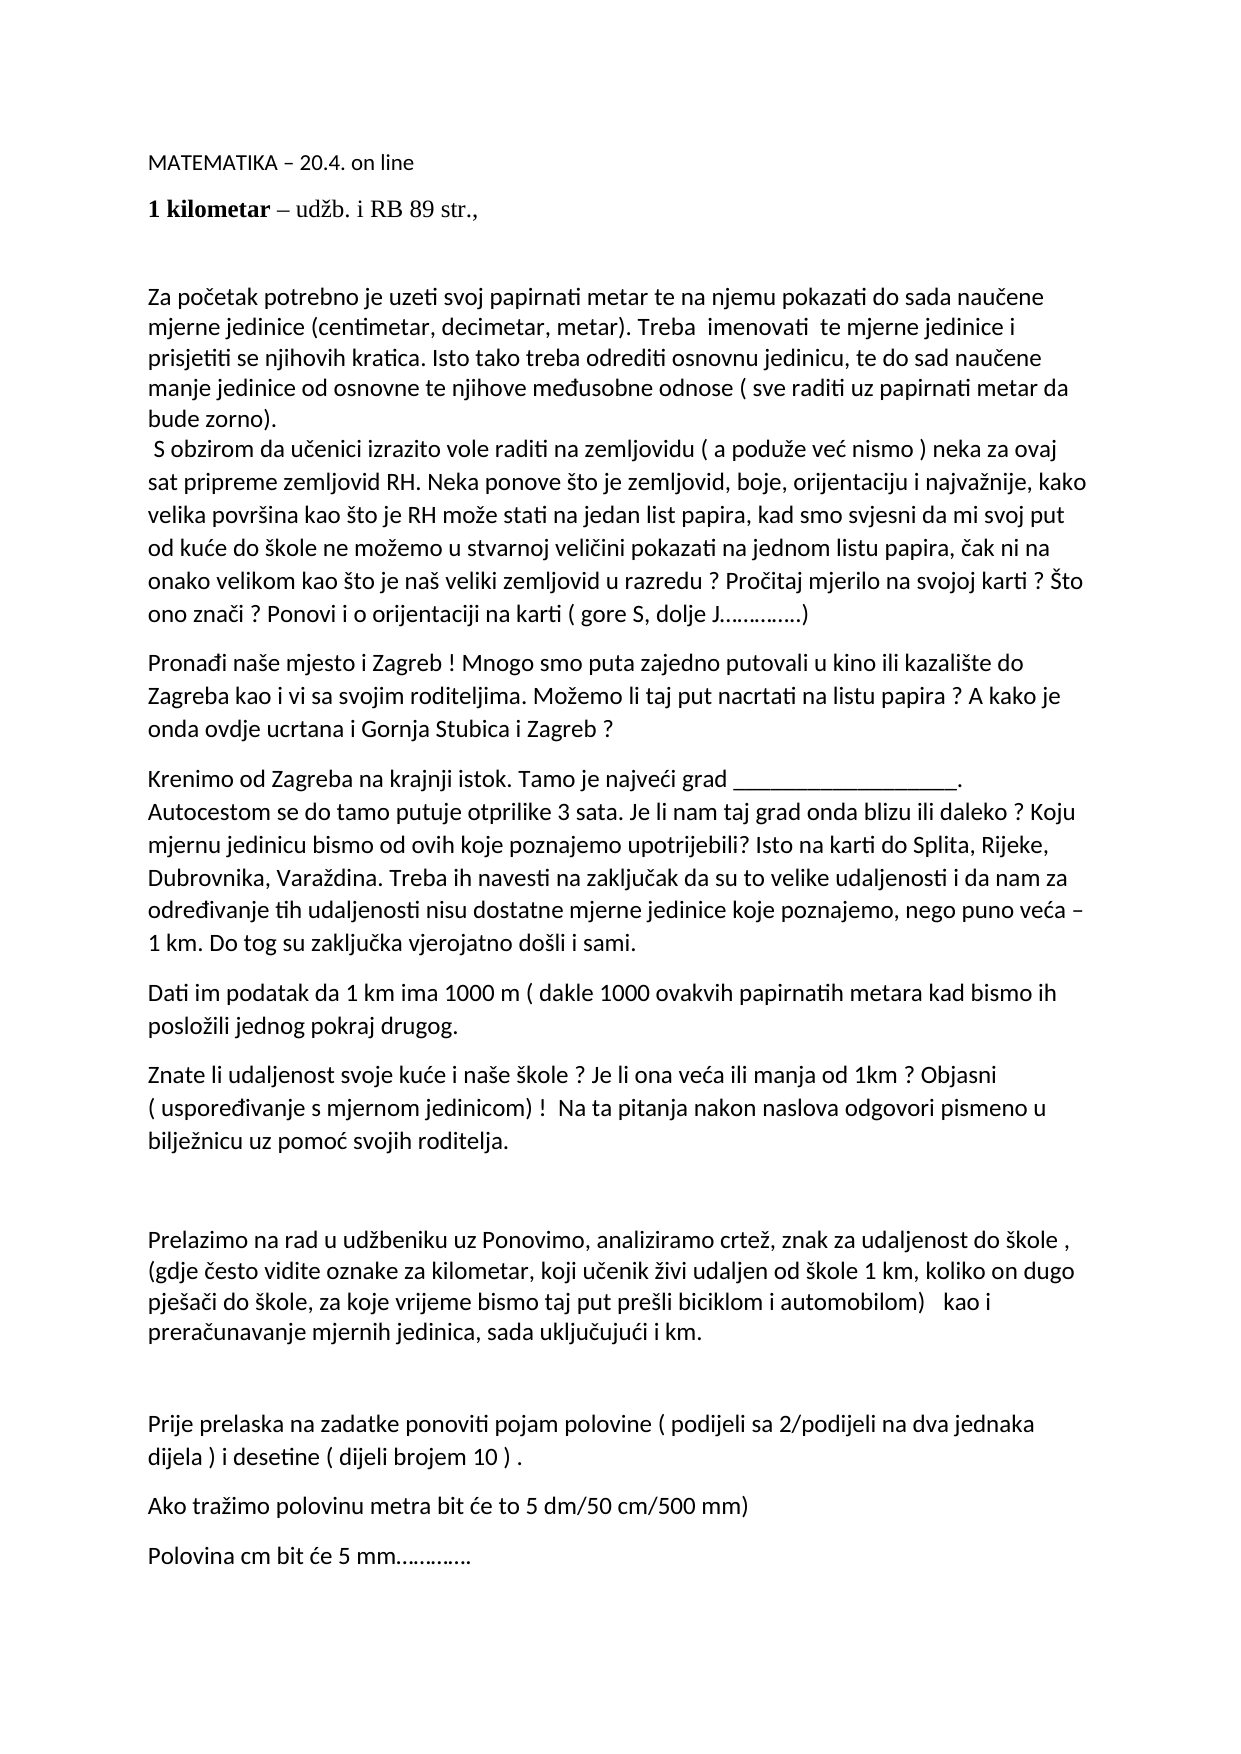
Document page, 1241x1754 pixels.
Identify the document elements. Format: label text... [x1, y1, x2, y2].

text 1 kilometar – udžb. i RB 89 str., [148, 194, 1093, 223]
text Za početak potrebno je uzeti svoj papirnati metar te na njemu pokazati do sada naučene mjerne jedinice (centimetar, decimetar, metar). Treba imenovati te mjerne jedinice i prisjetiti se njihovih kratica. Isto tako treba odrediti osnovnu jedinicu, te do sad naučene manje jedinice od osnovne te njihove međusobne odnose ( sve raditi uz papirnati metar da bude zorno). [148, 281, 1093, 433]
text Prelazimo na rad u udžbeniku uz Ponovimo, analiziramo crtež, znak za udaljenost do škole , (gdje često vidite oznake za kilometar, koji učenik živi udaljen od škole 1 km, koliko on dugo pješači do škole, za koje vrijeme bismo taj put prešli biciklom i automobilom) kao i preračunavanje mjernih jedinica, sada uključujući i km. [148, 1224, 1093, 1347]
text Krenimo od Zagreba na krajnji istok. Tamo je najveći grad __________________. Autocestom se do tamo putuje otprilike 3 sata. Je li nam taj grad onda blizu ili daleko ? Koju mjernu jedinicu bismo od ovih koje poznajemo upotrijebili? Isto na karti do Splita, Rijeke, Dubrovnika, Varaždina. Treba ih navesti na zaključak da su to velike udaljenosti i da nam za određivanje tih udaljenosti nisu dostatne mjerne jedinice koje poznajemo, nego puno veća – 1 km. Do tog su zaključka vjerojatno došli i sami. [148, 763, 1093, 958]
text Pronađi naše mjesto i Zagreb ! Mnogo smo puta zajedno putovali u kino ili kazalište do Zagreba kao i vi sa svojim roditeljima. Možemo li taj put nacrtati na listu papira ? A kako je onda ovdje ucrtana i Gornja Stubica i Zagreb ? [148, 647, 1093, 744]
text S obzirom da učenici izrazito vole raditi na zemljovidu ( a poduže već nismo ) neka za ovaj sat pripreme zemljovid RH. Neka ponove što je zemljovid, boje, orijentaciju i najvažnije, kako velika površina kao što je RH može stati na jedan list papira, kad smo svjesni da mi svoj put od kuće do škole ne možemo u stvarnoj veličini pokazati na jednom listu papira, čak ni na onako velikom kao što je naš veliki zemljovid u razredu ? Pročitaj mjerilo na svojoj karti ? Što ono znači ? Ponovi i o orijentaciji na karti ( gore S, dolje J…………..) [148, 433, 1093, 628]
text Polovina cm bit će 5 mm…………. [148, 1540, 1093, 1570]
text MATEMATIKA – 20.4. on line [148, 148, 1093, 176]
text Prije prelaska na zadatke ponoviti pojam polovine ( podijeli sa 2/podijeli na dva jednaka dijela ) i desetine ( dijeli brojem 10 ) . [148, 1408, 1093, 1471]
text Ako tražimo polovinu metra bit će to 5 dm/50 cm/500 mm) [148, 1490, 1093, 1521]
text Znate li udaljenost svoje kuće i naše škole ? Je li ona veća ili manja od 1km ? Objasni ( uspoređivanje s mjernom jedinicom) ! Na ta pitanja nakon naslova odgovori pismeno u bilježnicu uz pomoć svojih roditelja. [148, 1059, 1093, 1156]
text Dati im podatak da 1 km ima 1000 m ( dakle 1000 ovakvih papirnatih metara kad bismo ih posložili jednog pokraj drugog. [148, 977, 1093, 1041]
